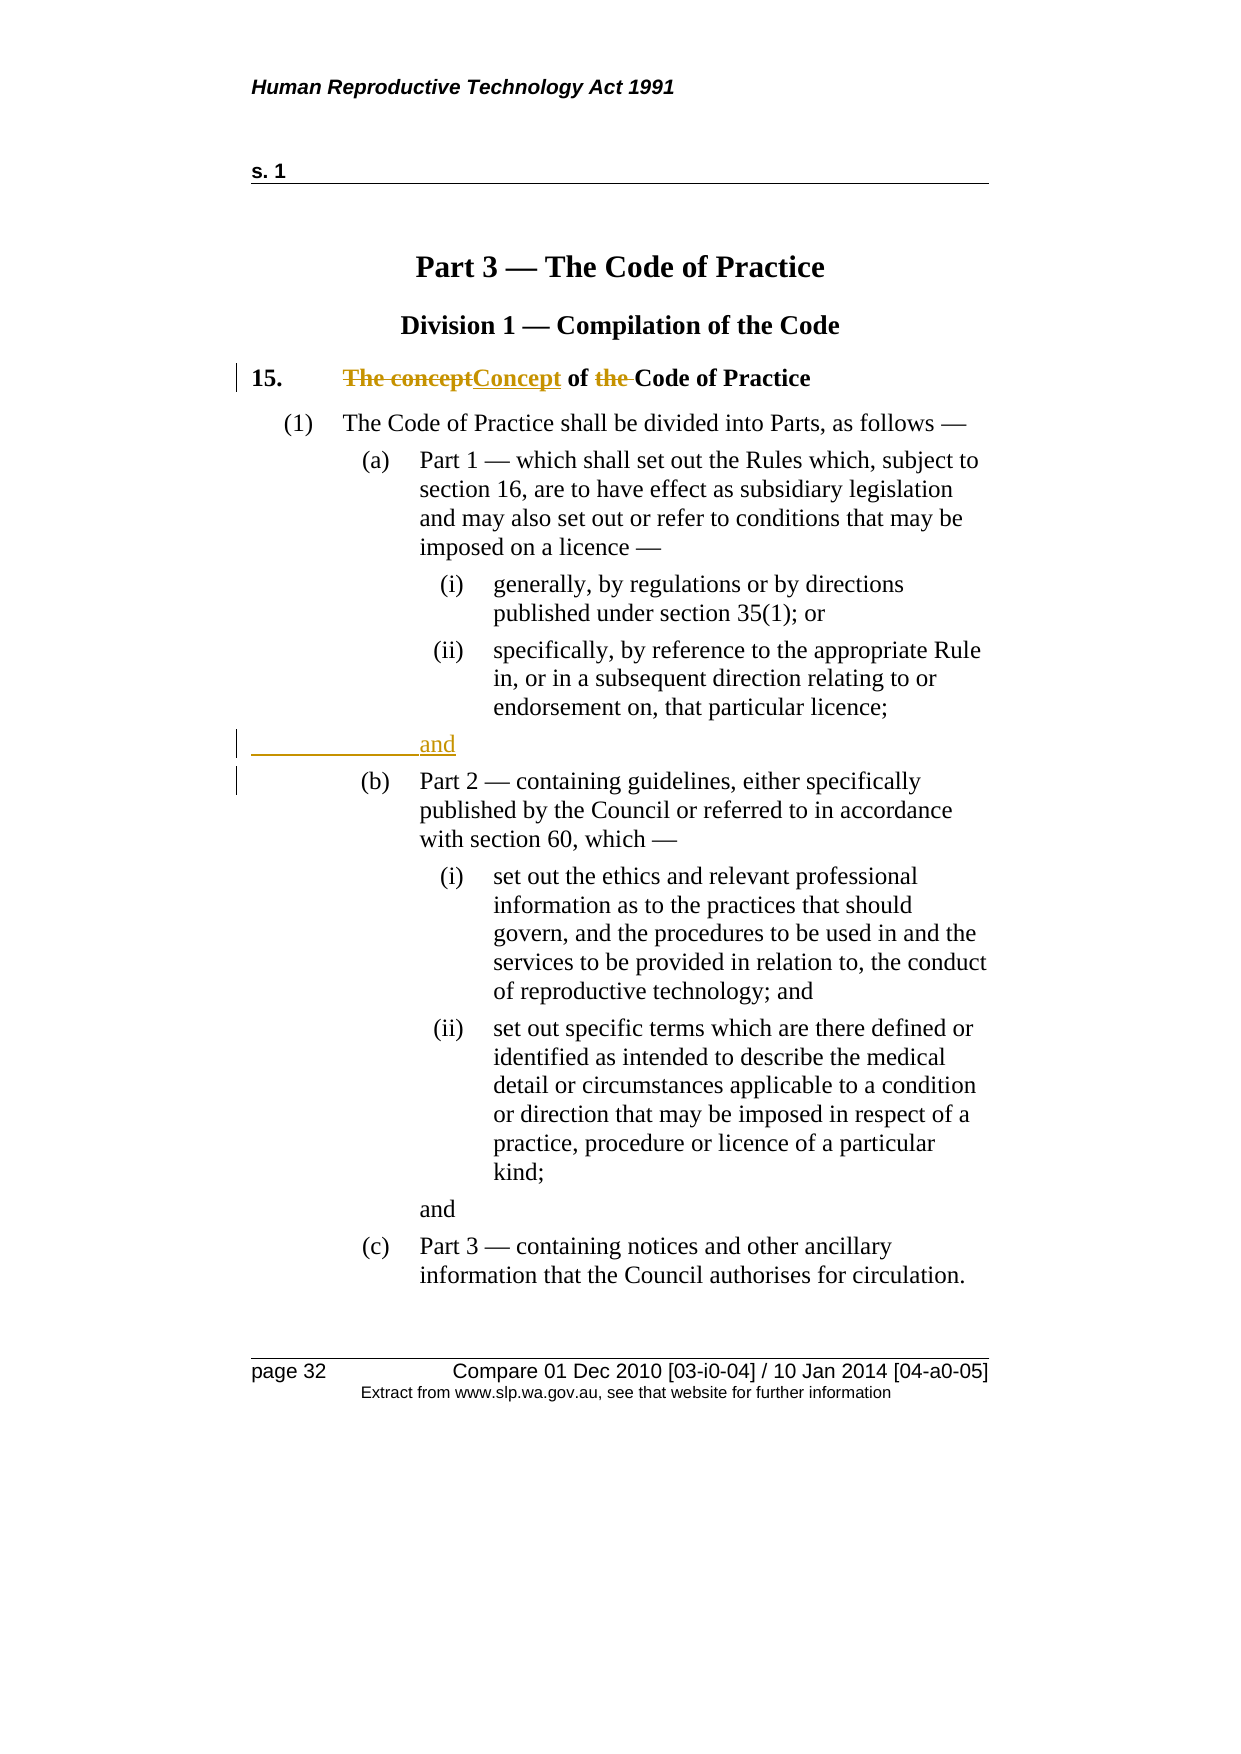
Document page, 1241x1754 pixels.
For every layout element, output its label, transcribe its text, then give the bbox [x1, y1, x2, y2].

text (i) generally, by regulations or by directions published under section 35(1); or [251, 569, 989, 626]
text (c) Part 3 — containing notices and other ancillary information that the Council authorises for circulation. [251, 1231, 989, 1288]
text (ii) set out specific terms which are there defined or identified as intended to describe the medical detail or circumstances applicable to a condition or direction that may be imposed in respect of a practice, procedure or licence of a particular kind; [251, 1013, 989, 1186]
subtitle Division 1 — Compilation of the Code [251, 309, 989, 340]
text (a) Part 1 — which shall set out the Rules which, subject to section 16, are to have effect as subsidiary legislation and may also set out or refer to conditions that may be imposed on a licence — [251, 446, 989, 561]
text and [251, 1194, 989, 1223]
text (ii) specifically, by reference to the appropriate Rule in, or in a subsequent direction relating to or endorsement on, that particular licence; [251, 635, 989, 721]
text (b) Part 2 — containing guidelines, either specifically published by the Council or referred to in accordance with section 60, which — [251, 766, 989, 853]
subtitle 15. of Code of Practice [251, 363, 989, 392]
subtitle Part 3 — The Code of Practice [251, 248, 989, 284]
text (1) The Code of Practice shall be divided into Parts, as follows — [251, 408, 989, 437]
text (i) set out the ethics and relevant professional information as to the practices that should govern, and the procedures to be used in and the services to be provided in relation to, the conduct of reproductive technology; and [251, 861, 989, 1005]
